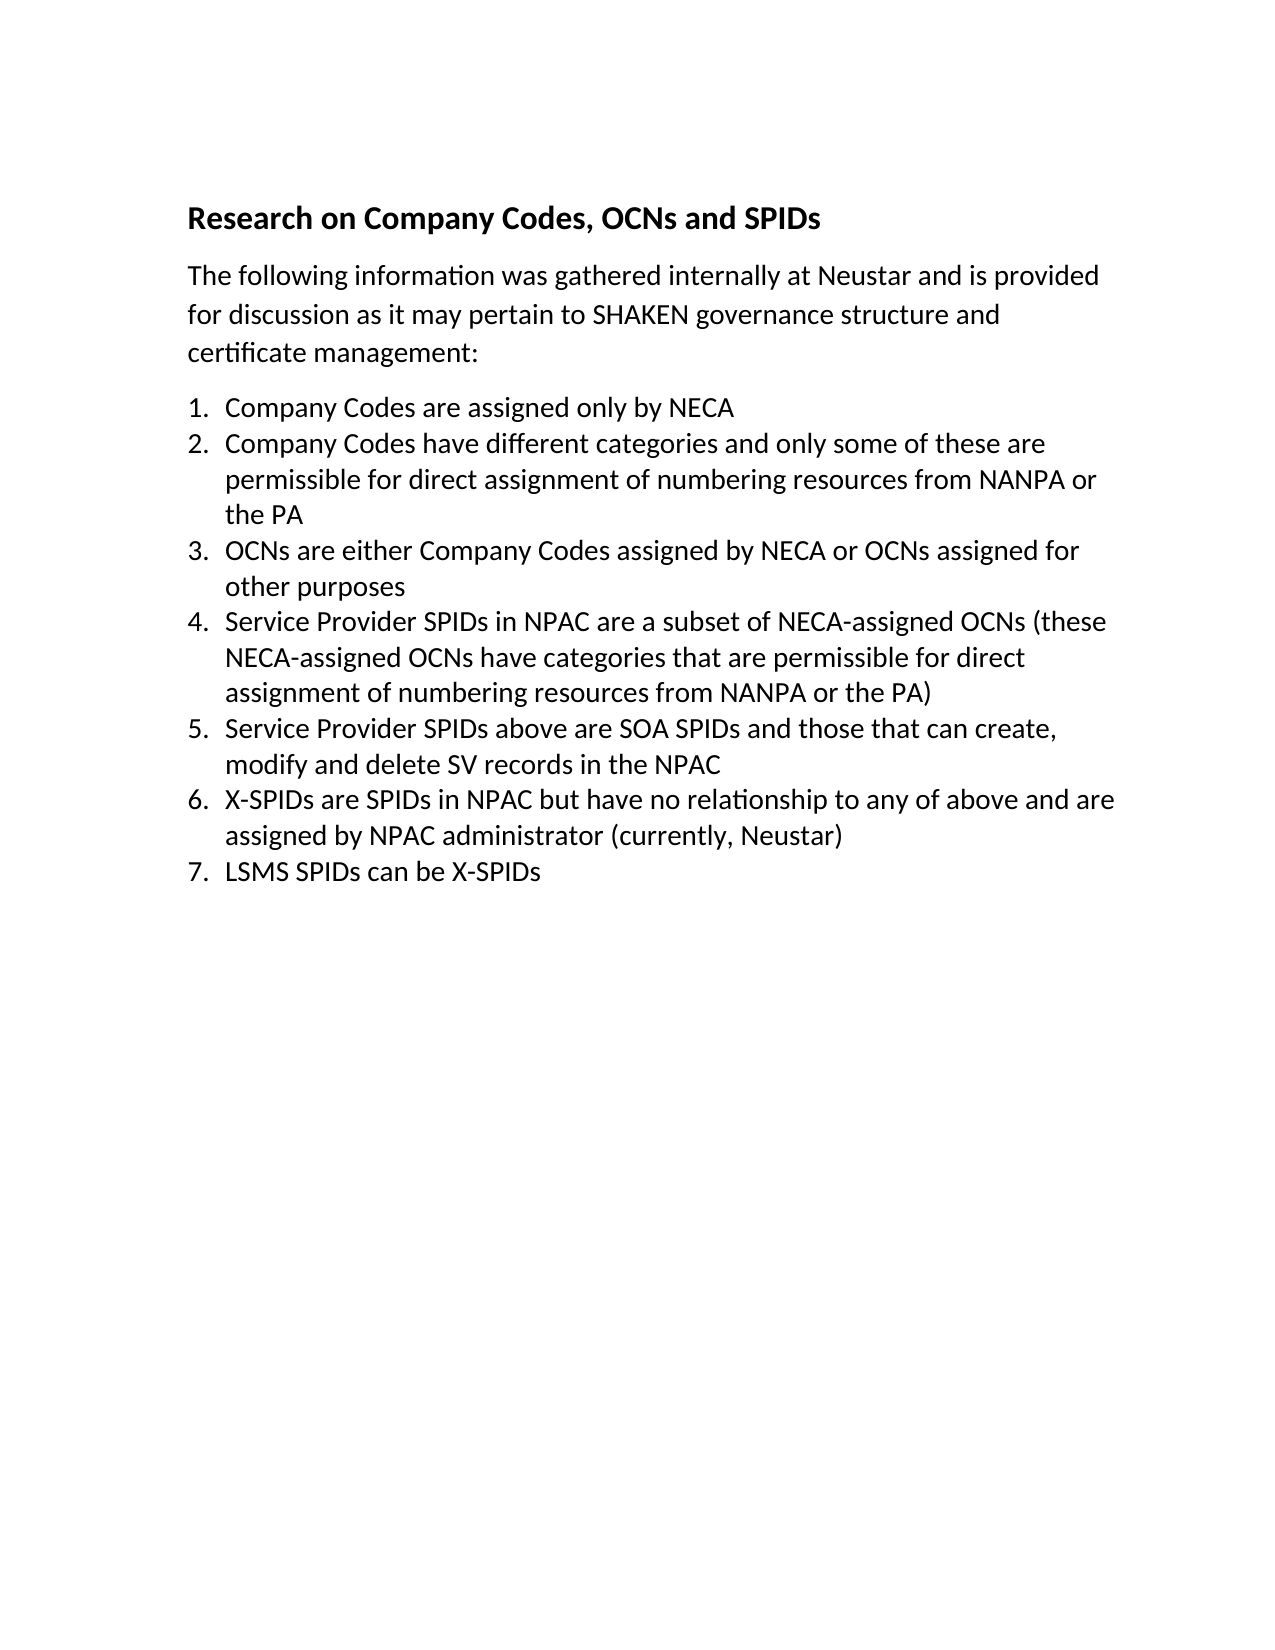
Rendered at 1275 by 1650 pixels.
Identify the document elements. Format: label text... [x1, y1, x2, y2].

list Company Codes are assigned only by NECA [187, 389, 1125, 425]
text The following information was gathered internally at Neustar and is provided for discussion as it may pertain to SHAKEN governance structure and certificate management: [187, 257, 1125, 370]
list Company Codes have different categories and only some of these are permissible for direct assignment of numbering resources from NANPA or the PA [187, 425, 1125, 532]
list X-SPIDs are SPIDs in NPAC but have no relationship to any of above and are assigned by NPAC administrator (currently, Neustar) [187, 781, 1125, 853]
text Research on Company Codes, OCNs and SPIDs [187, 197, 1125, 238]
list LSMS SPIDs can be X-SPIDs [187, 853, 1125, 888]
list Service Provider SPIDs in NPAC are a subset of NECA-assigned OCNs (these NECA-assigned OCNs have categories that are permissible for direct assignment of numbering resources from NANPA or the PA) [187, 603, 1125, 710]
list OCNs are either Company Codes assigned by NECA or OCNs assigned for other purposes [187, 532, 1125, 603]
list Service Provider SPIDs above are SOA SPIDs and those that can create, modify and delete SV records in the NPAC [187, 710, 1125, 781]
